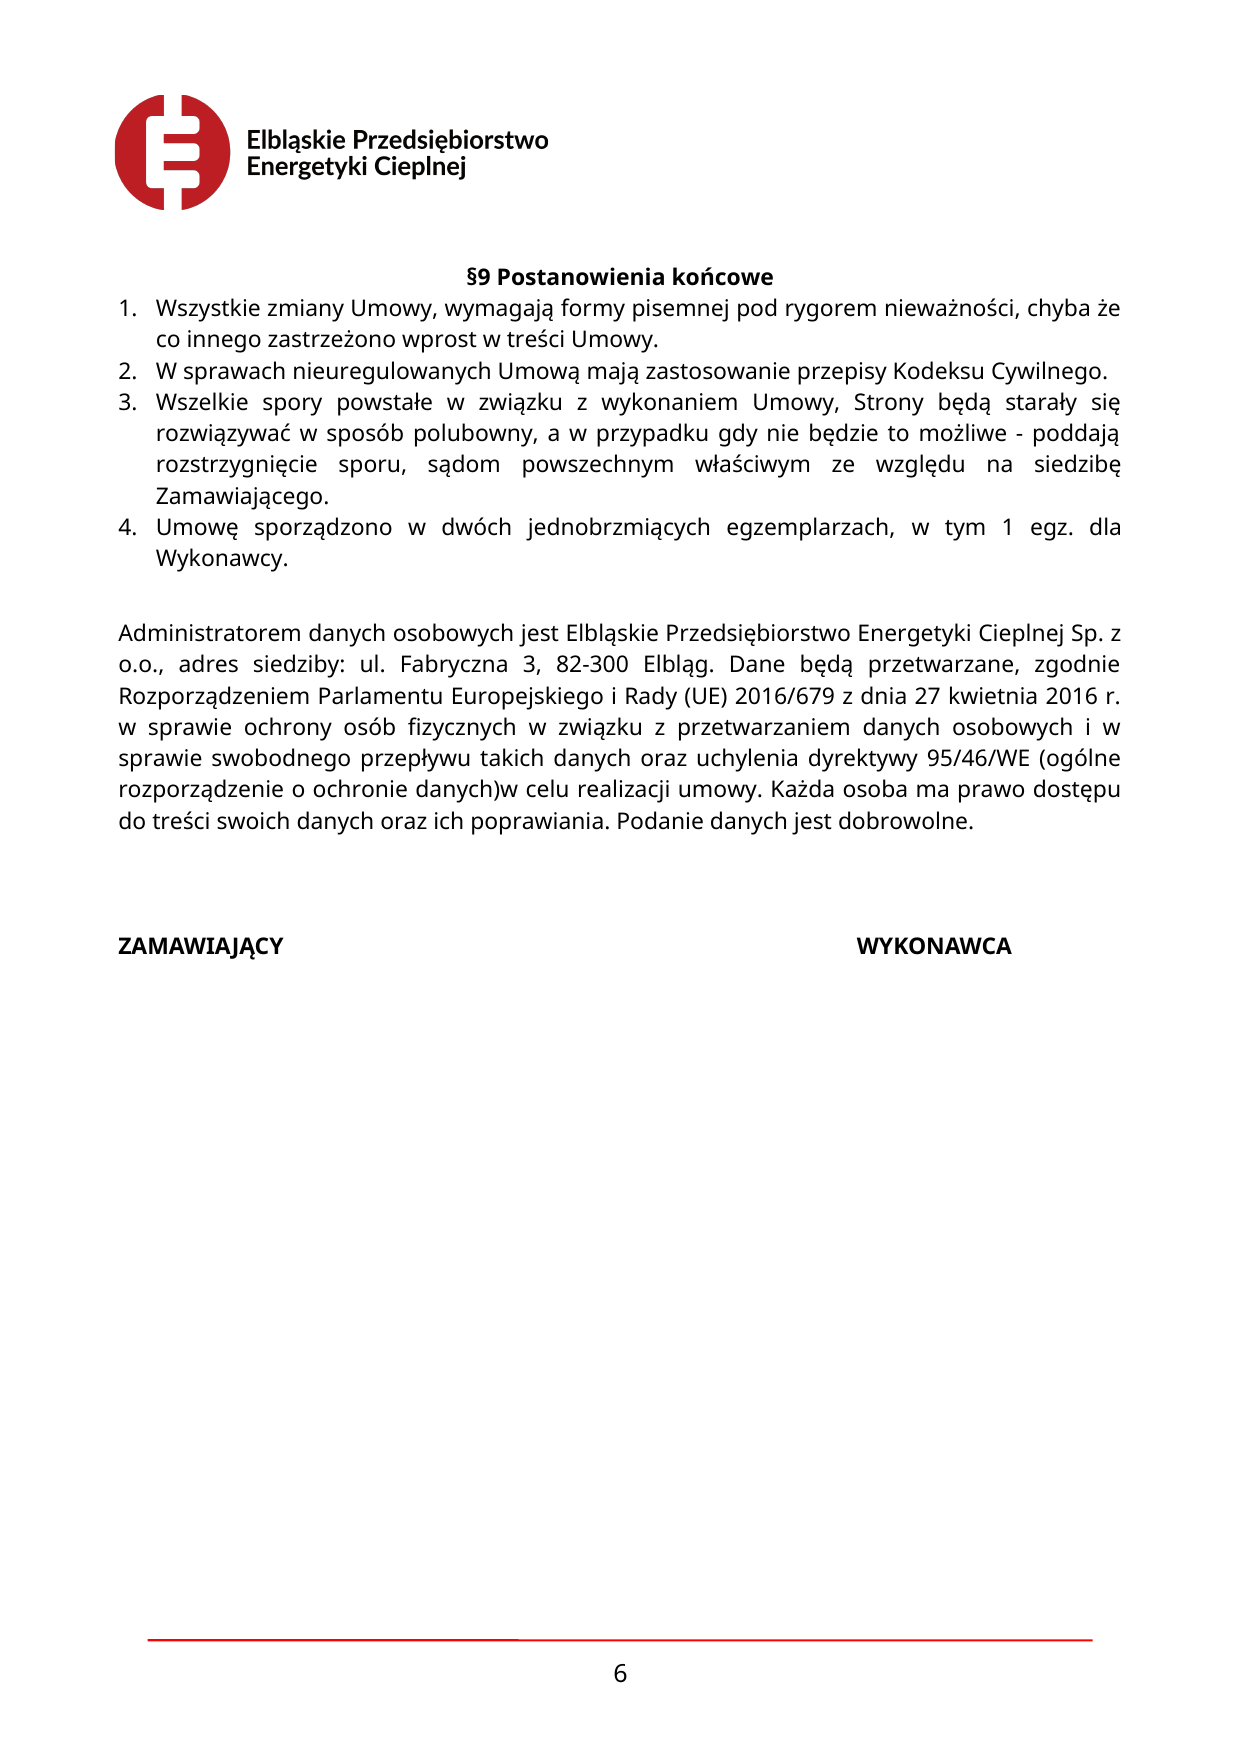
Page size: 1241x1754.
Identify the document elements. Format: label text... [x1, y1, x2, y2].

list Umowę sporządzono w dwóch jednobrzmiących egzemplarzach, w tym 1 egz. dla Wykonawcy. [118, 511, 1122, 573]
list Wszystkie zmiany Umowy, wymagają formy pisemnej pod rygorem nieważności, chyba że co innego zastrzeżono wprost w treści Umowy. [118, 292, 1122, 354]
text ZAMAWIAJĄCY WYKONAWCA [118, 929, 1122, 961]
list Wszelkie spory powstałe w związku z wykonaniem Umowy, Strony będą starały się rozwiązywać w sposób polubowny, a w przypadku gdy nie będzie to możliwe - poddają rozstrzygnięcie sporu, sądom powszechnym właściwym ze względu na siedzibę Zamawiającego. [118, 386, 1122, 511]
text §9 Postanowienia końcowe [118, 261, 1122, 292]
text Administratorem danych osobowych jest Elbląskie Przedsiębiorstwo Energetyki Cieplnej Sp. z o.o., adres siedziby: ul. Fabryczna 3, 82-300 Elbląg. Dane będą przetwarzane, zgodnie Rozporządzeniem Parlamentu Europejskiego i Rady (UE) 2016/679 z dnia 27 kwietnia 2016 r. w sprawie ochrony osób fizycznych w związku z przetwarzaniem danych osobowych i w sprawie swobodnego przepływu takich danych oraz uchylenia dyrektywy 95/46/WE (ogólne rozporządzenie o ochronie danych)w celu realizacji umowy. Każda osoba ma prawo dostępu do treści swoich danych oraz ich poprawiania. Podanie danych jest dobrowolne. [118, 617, 1122, 836]
list W sprawach nieuregulowanych Umową mają zastosowanie przepisy Kodeksu Cywilnego. [118, 354, 1122, 386]
picture [114, 95, 549, 210]
